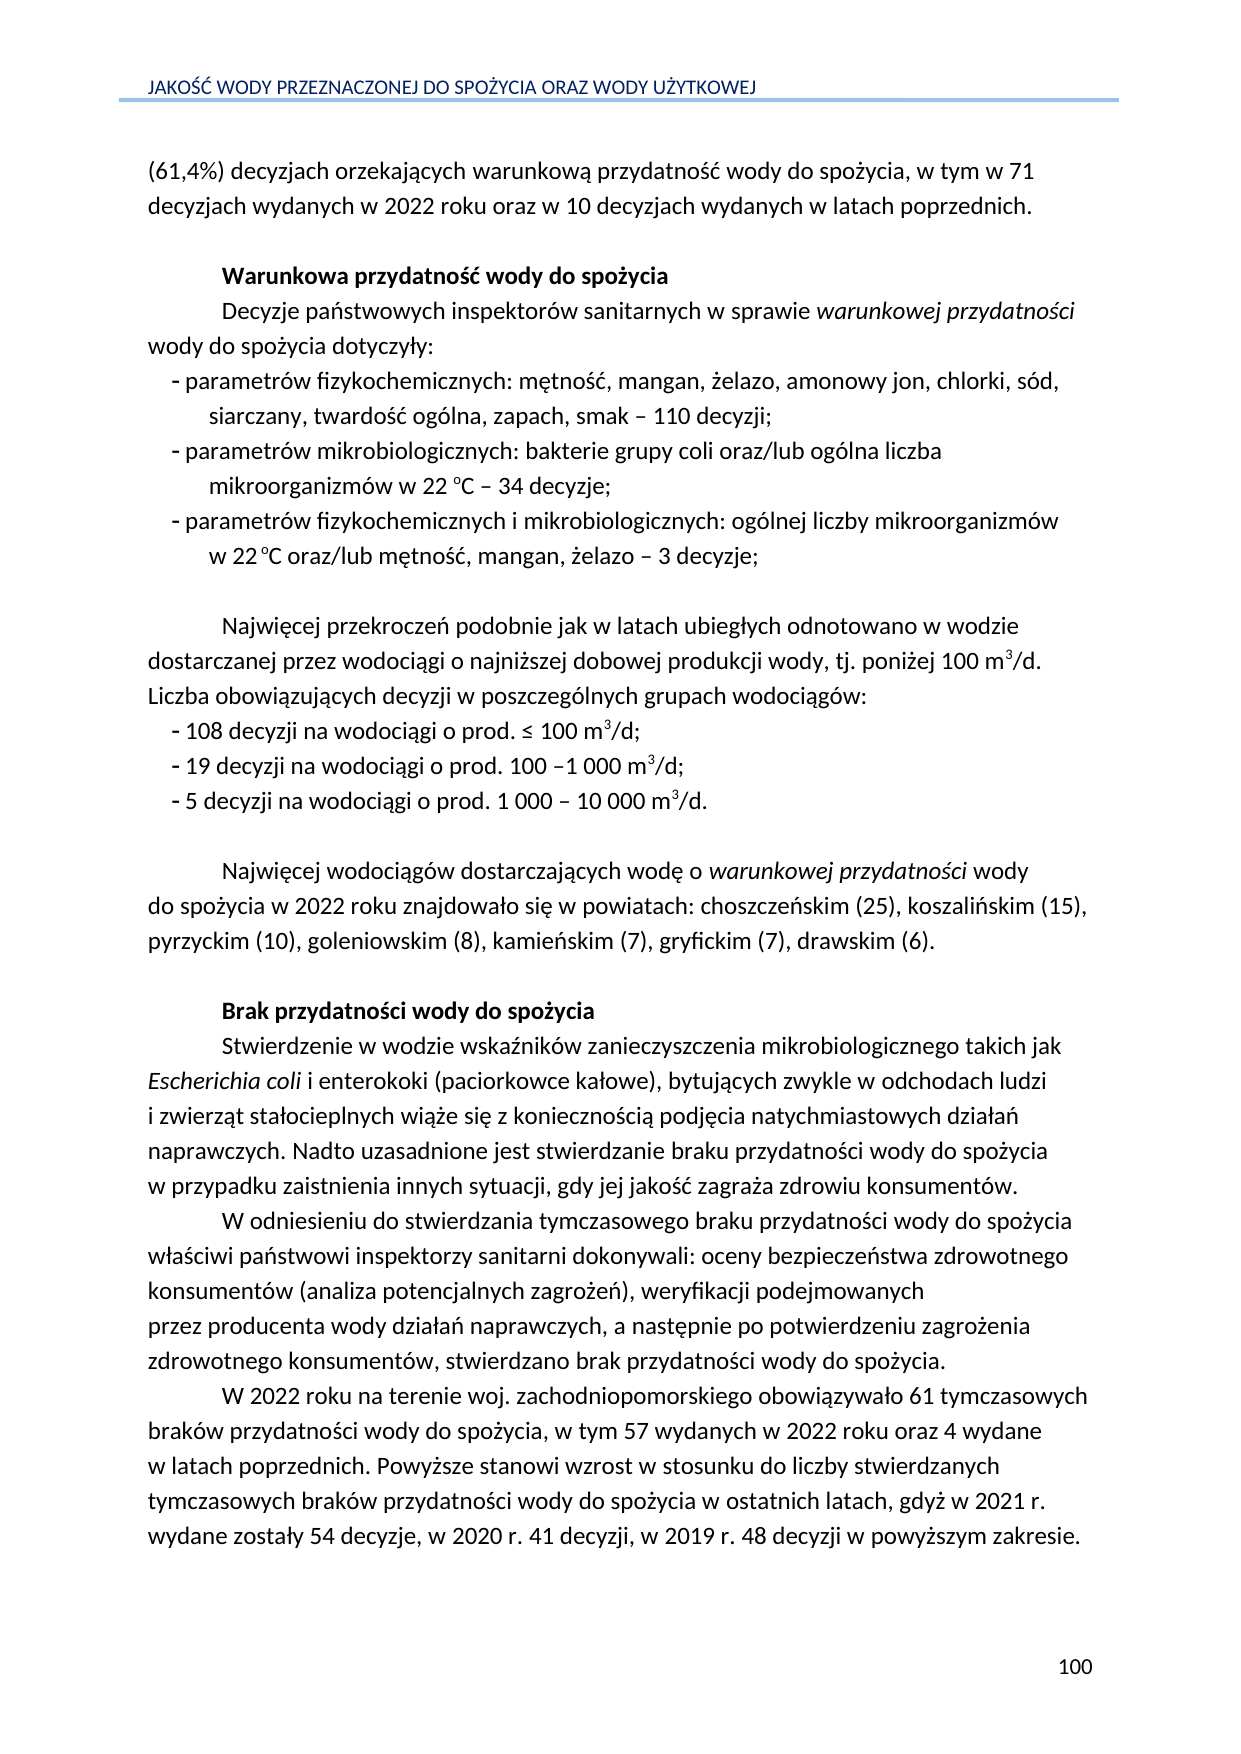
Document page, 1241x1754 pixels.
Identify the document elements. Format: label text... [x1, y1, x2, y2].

text 5 decyzji na wodociągi o prod. 1 000 – 10 000 m3/d. [171, 785, 1092, 816]
text parametrów fizykochemicznych i mikrobiologicznych: ogólnej liczby mikroorganizmów w 22 oC oraz/lub mętność, mangan, żelazo – 3 decyzje; [171, 505, 1092, 571]
text Najwięcej przekroczeń podobnie jak w latach ubiegłych odnotowano w wodzie dostarczanej przez wodociągi o najniższej dobowej produkcji wody, tj. poniżej 100 m3/d. Liczba obowiązujących decyzji w poszczególnych grupach wodociągów: [148, 610, 1092, 711]
text parametrów mikrobiologicznych: bakterie grupy coli oraz/lub ogólna liczba mikroorganizmów w 22 oC – 34 decyzje; [171, 435, 1092, 501]
text 19 decyzji na wodociągi o prod. 100 –1 000 m3/d; [171, 750, 1092, 781]
text W odniesieniu do stwierdzania tymczasowego braku przydatności wody do spożycia właściwi państwowi inspektorzy sanitarni dokonywali: oceny bezpieczeństwa zdrowotnego konsumentów (analiza potencjalnych zagrożeń), weryfikacji podejmowanych przez producenta wody działań naprawczych, a następnie po potwierdzeniu zagrożenia zdrowotnego konsumentów, stwierdzano brak przydatności wody do spożycia. [148, 1205, 1092, 1376]
text 108 decyzji na wodociągi o prod. ≤ 100 m3/d; [171, 715, 1092, 746]
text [148, 155, 1092, 221]
text Warunkowa przydatność wody do spożycia [148, 260, 1092, 291]
text Stwierdzenie w wodzie wskaźników zanieczyszczenia mikrobiologicznego takich jak Escherichia coli i enterokoki (paciorkowce kałowe), bytujących zwykle w odchodach ludzi i zwierząt stałocieplnych wiąże się z koniecznością podjęcia natychmiastowych działań naprawczych. Nadto uzasadnione jest stwierdzanie braku przydatności wody do spożycia w przypadku zaistnienia innych sytuacji, gdy jej jakość zagraża zdrowiu konsumentów. [148, 1030, 1092, 1201]
text parametrów fizykochemicznych: mętność, mangan, żelazo, amonowy jon, chlorki, sód, siarczany, twardość ogólna, zapach, smak – 110 decyzji; [171, 365, 1092, 431]
text W 2022 roku na terenie woj. zachodniopomorskiego obowiązywało 61 tymczasowych braków przydatności wody do spożycia, w tym 57 wydanych w 2022 roku oraz 4 wydane w latach poprzednich. Powyższe stanowi wzrost w stosunku do liczby stwierdzanych tymczasowych braków przydatności wody do spożycia w ostatnich latach, gdyż w 2021 r. wydane zostały 54 decyzje, w 2020 r. 41 decyzji, w 2019 r. 48 decyzji w powyższym zakresie. [148, 1380, 1092, 1551]
text Brak przydatności wody do spożycia [148, 995, 1092, 1026]
text Decyzje państwowych inspektorów sanitarnych w sprawie warunkowej przydatności wody do spożycia dotyczyły: [148, 295, 1092, 361]
text Najwięcej wodociągów dostarczających wodę o warunkowej przydatności wody do spożycia w 2022 roku znajdowało się w powiatach: choszczeńskim (25), koszalińskim (15), pyrzyckim (10), goleniowskim (8), kamieńskim (7), gryfickim (7), drawskim (6). [148, 855, 1092, 956]
